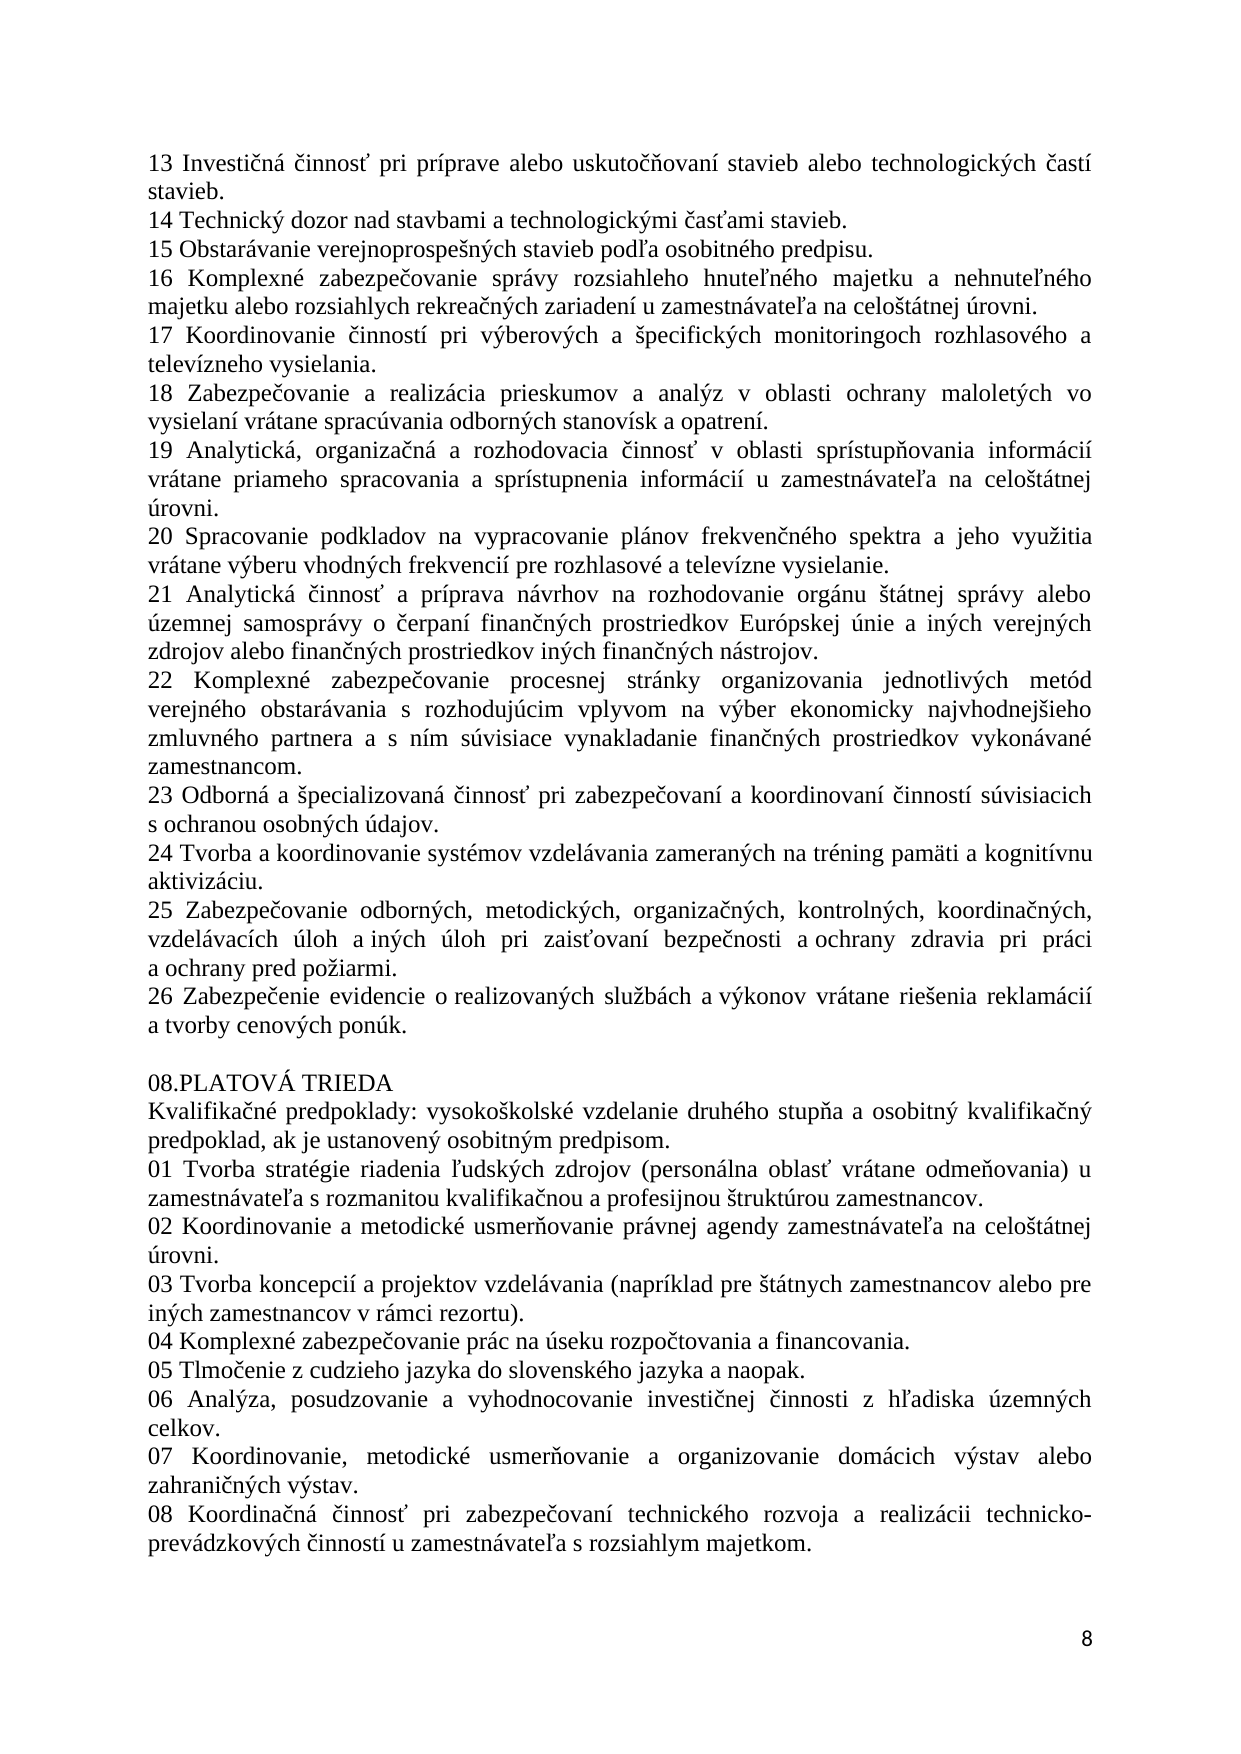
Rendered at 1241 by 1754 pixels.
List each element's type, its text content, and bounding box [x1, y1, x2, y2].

text 13 Investičná činnosť pri príprave alebo uskutočňovaní stavieb alebo technologických častí stavieb. [148, 148, 1093, 205]
text 24 Tvorba a koordinovanie systémov vzdelávania zameraných na tréning pamäti a kognitívnu aktivizáciu. [148, 838, 1093, 895]
text 19 Analytická, organizačná a rozhodovacia činnosť v oblasti sprístupňovania informácií vrátane priameho spracovania a sprístupnenia informácií u zamestnávateľa na celoštátnej úrovni. [148, 435, 1093, 521]
text 08 Koordinačná činnosť pri zabezpečovaní technického rozvoja a realizácii technicko-prevádzkových činností u zamestnávateľa s rozsiahlym majetkom. [148, 1499, 1093, 1556]
text 20 Spracovanie podkladov na vypracovanie plánov frekvenčného spektra a jeho využitia vrátane výberu vhodných frekvencií pre rozhlasové a televízne vysielanie. [148, 521, 1093, 579]
text 14 Technický dozor nad stavbami a technologickými časťami stavieb. [148, 205, 1093, 234]
text 21 Analytická činnosť a príprava návrhov na rozhodovanie orgánu štátnej správy alebo územnej samosprávy o čerpaní finančných prostriedkov Európskej únie a iných verejných zdrojov alebo finančných prostriedkov iných finančných nástrojov. [148, 579, 1093, 665]
text 22 Komplexné zabezpečovanie procesnej stránky organizovania jednotlivých metód verejného obstarávania s rozhodujúcim vplyvom na výber ekonomicky najvhodnejšieho zmluvného partnera a s ním súvisiace vynakladanie finančných prostriedkov vykonávané zamestnancom. [148, 665, 1093, 780]
text 15 Obstarávanie verejnoprospešných stavieb podľa osobitného predpisu. [148, 234, 1093, 263]
text 18 Zabezpečovanie a realizácia prieskumov a analýz v oblasti ochrany maloletých vo vysielaní vrátane spracúvania odborných stanovísk a opatrení. [148, 378, 1093, 435]
text 17 Koordinovanie činností pri výberových a špecifických monitoringoch rozhlasového a televízneho vysielania. [148, 320, 1093, 378]
text 02 Koordinovanie a metodické usmerňovanie právnej agendy zamestnávateľa na celoštátnej úrovni. [148, 1211, 1093, 1269]
text 01 Tvorba stratégie riadenia ľudských zdrojov (personálna oblasť vrátane odmeňovania) u zamestnávateľa s rozmanitou kvalifikačnou a profesijnou štruktúrou zamestnancov. [148, 1154, 1093, 1211]
text 07 Koordinovanie, metodické usmerňovanie a organizovanie domácich výstav alebo zahraničných výstav. [148, 1441, 1093, 1499]
text 03 Tvorba koncepcií a projektov vzdelávania (napríklad pre štátnych zamestnancov alebo pre iných zamestnancov v rámci rezortu). [148, 1269, 1093, 1326]
text Kvalifikačné predpoklady: vysokoškolské vzdelanie druhého stupňa a osobitný kvalifikačný predpoklad, ak je ustanovený osobitným predpisom. [148, 1096, 1093, 1154]
text 23 Odborná a špecializovaná činnosť pri zabezpečovaní a koordinovaní činností súvisiacich s ochranou osobných údajov. [148, 780, 1093, 838]
text 08.PLATOVÁ TRIEDA [148, 1068, 1093, 1096]
text 05 Tlmočenie z cudzieho jazyka do slovenského jazyka a naopak. [148, 1355, 1093, 1384]
text 04 Komplexné zabezpečovanie prác na úseku rozpočtovania a financovania. [148, 1326, 1093, 1355]
text 16 Komplexné zabezpečovanie správy rozsiahleho hnuteľného majetku a nehnuteľného majetku alebo rozsiahlych rekreačných zariadení u zamestnávateľa na celoštátnej úrovni. [148, 263, 1093, 320]
text 06 Analýza, posudzovanie a vyhodnocovanie investičnej činnosti z hľadiska územných celkov. [148, 1384, 1093, 1441]
text 25 Zabezpečovanie odborných, metodických, organizačných, kontrolných, koordinačných, vzdelávacích úloh a iných úloh pri zaisťovaní bezpečnosti a ochrany zdravia pri práci a ochrany pred požiarmi. [148, 895, 1093, 981]
text 26 Zabezpečenie evidencie o realizovaných službách a výkonov vrátane riešenia reklamácií a tvorby cenových ponúk. [148, 981, 1093, 1039]
